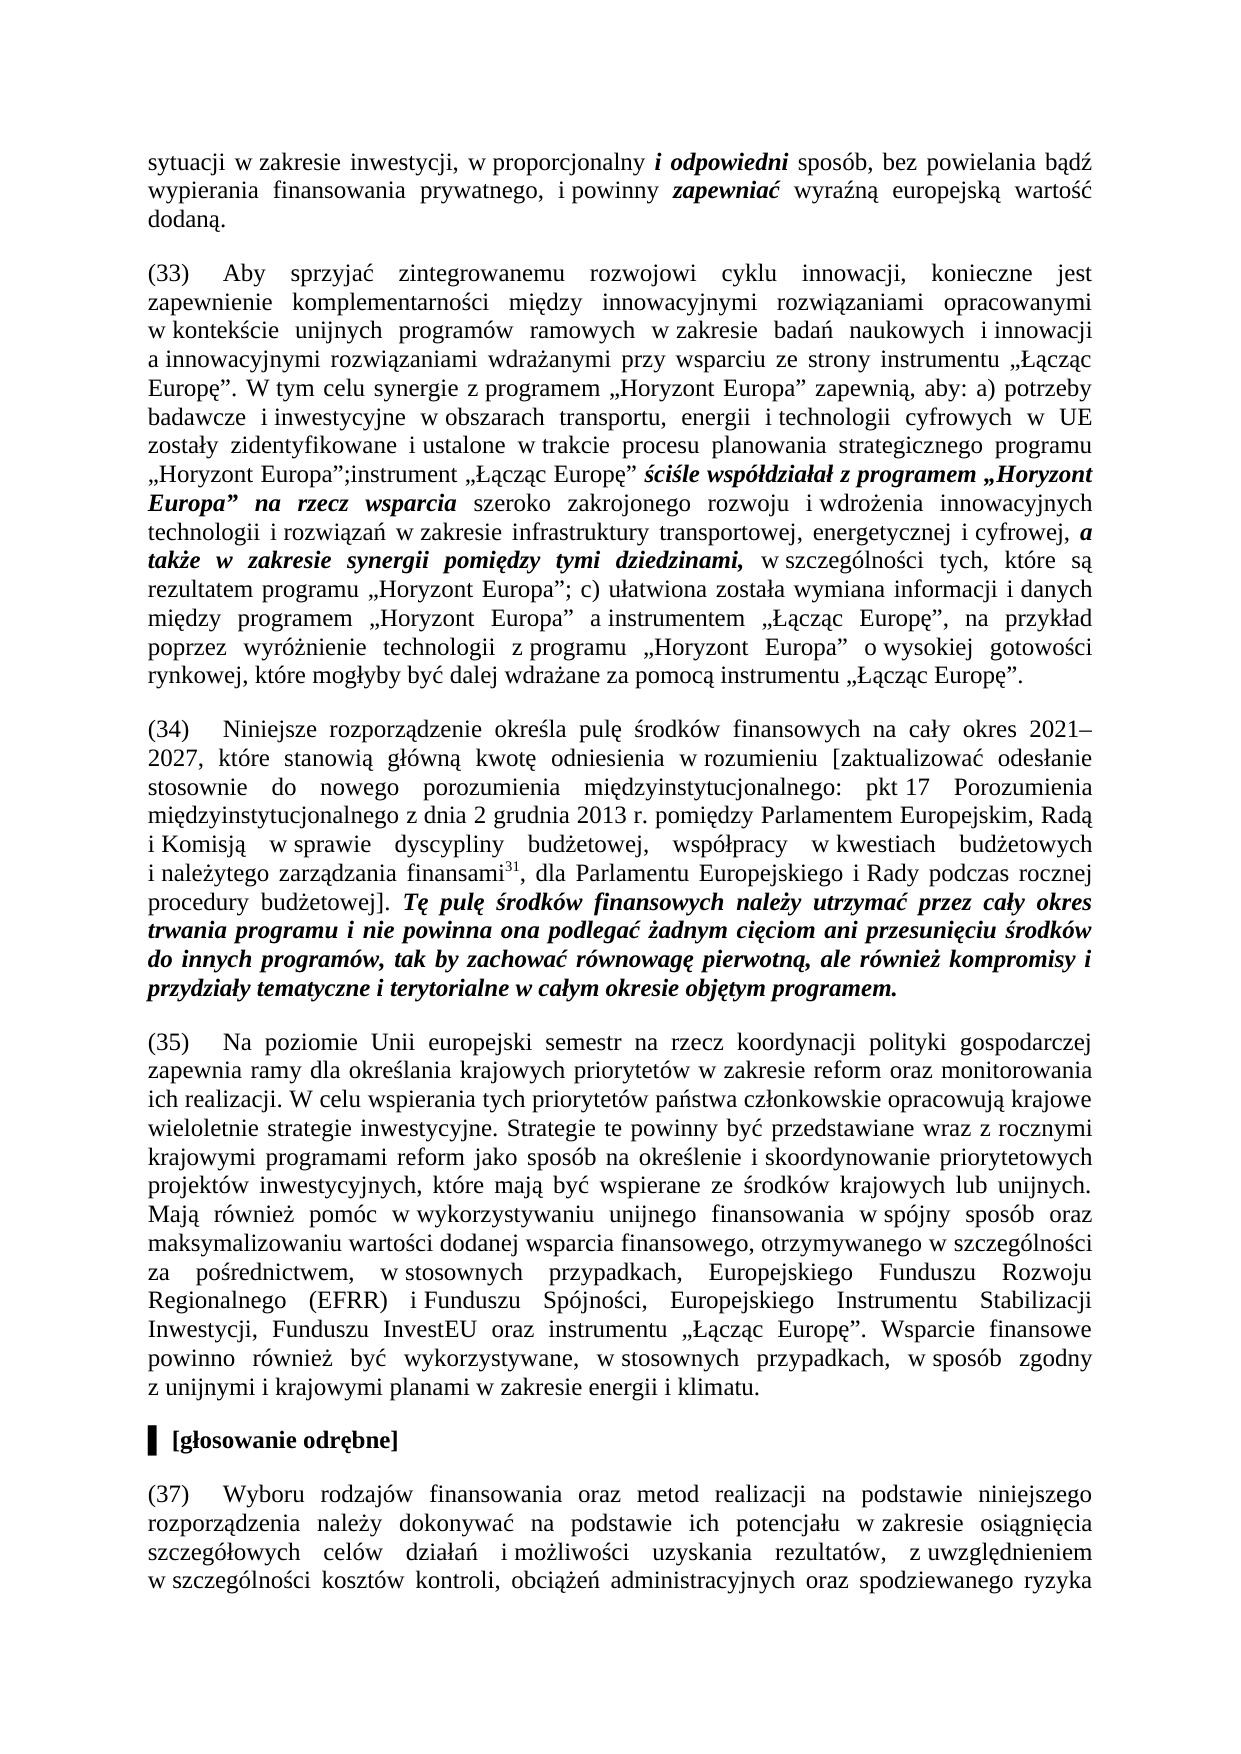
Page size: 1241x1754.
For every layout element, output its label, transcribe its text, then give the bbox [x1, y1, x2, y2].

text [148, 147, 1092, 233]
text (34) Niniejsze rozporządzenie określa pulę środków finansowych na cały okres 2021–2027, które stanowią główną kwotę odniesienia w rozumieniu [zaktualizować odesłanie stosownie do nowego porozumienia międzyinstytucjonalnego: pkt 17 Porozumienia międzyinstytucjonalnego z dnia 2 grudnia 2013 r. pomiędzy Parlamentem Europejskim, Radą i Komisją w sprawie dyscypliny budżetowej, współpracy w kwestiach budżetowych i należytego zarządzania finansami31, dla Parlamentu Europejskiego i Rady podczas rocznej procedury budżetowej]. Tę pulę środków finansowych należy utrzymać przez cały okres trwania programu i nie powinna ona podlegać żadnym cięciom ani przesunięciu środków do innych programów, tak by zachować równowagę pierwotną, ale również kompromisy i przydziały tematyczne i terytorialne w całym okresie objętym programem. [148, 714, 1092, 1002]
text ▌ [głosowanie odrębne] [156, 1426, 1092, 1454]
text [148, 1479, 1092, 1594]
text (33) Aby sprzyjać zintegrowanemu rozwojowi cyklu innowacji, konieczne jest zapewnienie komplementarności między innowacyjnymi rozwiązaniami opracowanymi w kontekście unijnych programów ramowych w zakresie badań naukowych i innowacji a innowacyjnymi rozwiązaniami wdrażanymi przy wsparciu ze strony instrumentu „Łącząc Europę”. W tym celu synergie z programem „Horyzont Europa” zapewnią, aby: a) potrzeby badawcze i inwestycyjne w obszarach transportu, energii i technologii cyfrowych w UE zostały zidentyfikowane i ustalone w trakcie procesu planowania strategicznego programu „Horyzont Europa”;instrument „Łącząc Europę” ściśle współdziałał z programem „Horyzont Europa” na rzecz wsparcia szeroko zakrojonego rozwoju i wdrożenia innowacyjnych technologii i rozwiązań w zakresie infrastruktury transportowej, energetycznej i cyfrowej, a także w zakresie synergii pomiędzy tymi dziedzinami, w szczególności tych, które są rezultatem programu „Horyzont Europa”; c) ułatwiona została wymiana informacji i danych między programem „Horyzont Europa” a instrumentem „Łącząc Europę”, na przykład poprzez wyróżnienie technologii z programu „Horyzont Europa” o wysokiej gotowości rynkowej, które mogłyby być dalej wdrażane za pomocą instrumentu „Łącząc Europę”. [148, 258, 1092, 689]
text (35) Na poziomie Unii europejski semestr na rzecz koordynacji polityki gospodarczej zapewnia ramy dla określania krajowych priorytetów w zakresie reform oraz monitorowania ich realizacji. W celu wspierania tych priorytetów państwa członkowskie opracowują krajowe wieloletnie strategie inwestycyjne. Strategie te powinny być przedstawiane wraz z rocznymi krajowymi programami reform jako sposób na określenie i skoordynowanie priorytetowych projektów inwestycyjnych, które mają być wspierane ze środków krajowych lub unijnych. Mają również pomóc w wykorzystywaniu unijnego finansowania w spójny sposób oraz maksymalizowaniu wartości dodanej wsparcia finansowego, otrzymywanego w szczególności za pośrednictwem, w stosownych przypadkach, Europejskiego Funduszu Rozwoju Regionalnego (EFRR) i Funduszu Spójności, Europejskiego Instrumentu Stabilizacji Inwestycji, Funduszu InvestEU oraz instrumentu „Łącząc Europę”. Wsparcie finansowe powinno również być wykorzystywane, w stosownych przypadkach, w sposób zgodny z unijnymi i krajowymi planami w zakresie energii i klimatu. [148, 1027, 1092, 1401]
